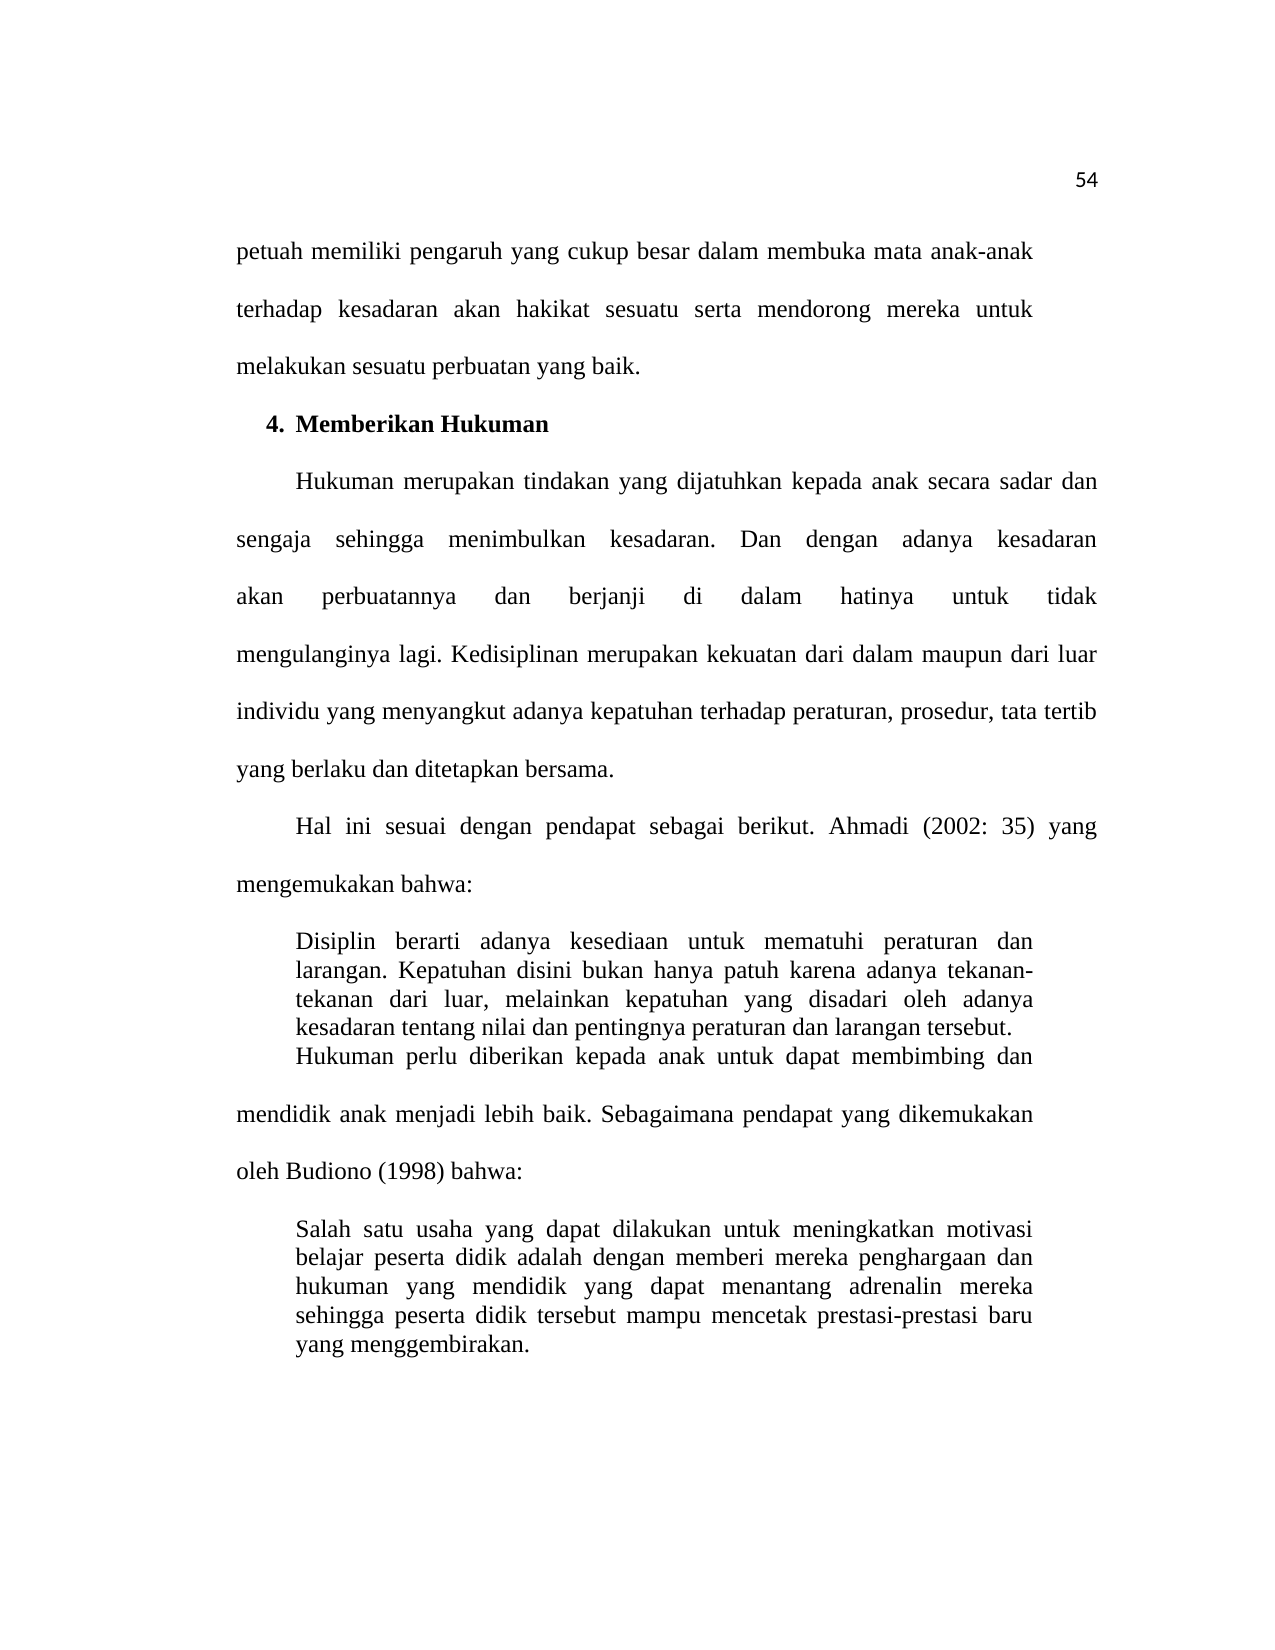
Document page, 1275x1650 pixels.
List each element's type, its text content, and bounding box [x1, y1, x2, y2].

text Hal ini sesuai dengan pendapat sebagai berikut. Ahmadi (2002: 35) yang mengemukakan bahwa: [236, 811, 1098, 897]
text Salah satu usaha yang dapat dilakukan untuk meningkatkan motivasi belajar peserta didik adalah dengan memberi mereka penghargaan dan hukuman yang mendidik yang dapat menantang adrenalin mereka sehingga peserta didik tersebut mampu mencetak prestasi-prestasi baru yang menggembirakan. [295, 1214, 1034, 1357]
text Disiplin berarti adanya kesediaan untuk mematuhi peraturan dan larangan. Kepatuhan disini bukan hanya patuh karena adanya tekanan- tekanan dari luar, melainkan kepatuhan yang disadari oleh adanya kesadaran tentang nilai dan pentingnya peraturan dan larangan tersebut. [295, 926, 1034, 1041]
text Hukuman perlu diberikan kepada anak untuk dapat membimbing dan mendidik anak menjadi lebih baik. Sebagaimana pendapat yang dikemukakan oleh Budiono (1998) bahwa: [236, 1041, 1034, 1185]
text Hukuman merupakan tindakan yang dijatuhkan kepada anak secara sadar dan sengaja sehingga menimbulkan kesadaran. Dan dengan adanya kesadaran akan perbuatannya dan berjanji di dalam hatinya untuk tidak mengulanginya lagi. Kedisiplinan merupakan kekuatan dari dalam maupun dari luar individu yang menyangkut adanya kepatuhan terhadap peraturan, prosedur, tata tertib yang berlaku dan ditetapkan bersama. [236, 466, 1098, 782]
list Memberikan Hukuman [266, 409, 1098, 437]
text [236, 236, 1034, 380]
